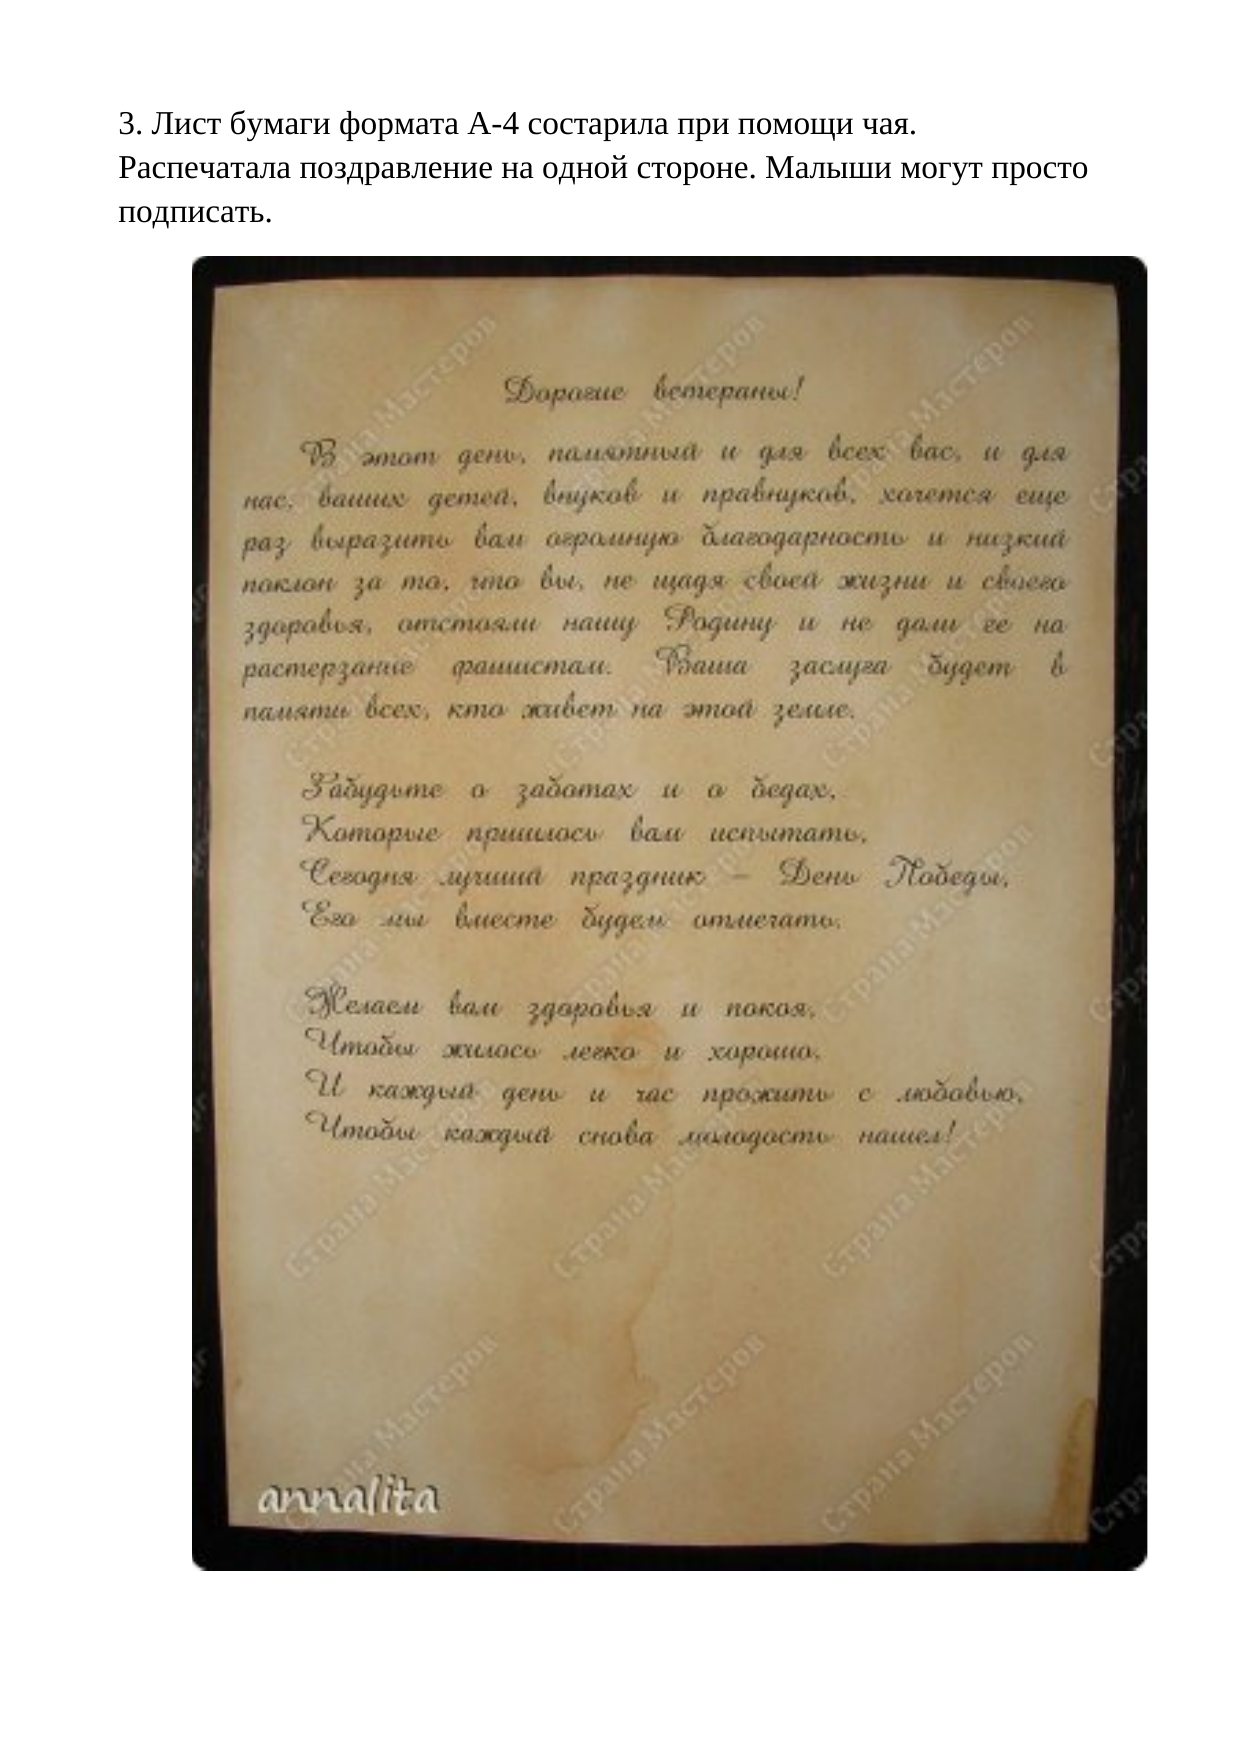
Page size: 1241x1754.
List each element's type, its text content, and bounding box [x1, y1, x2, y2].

picture [192, 256, 1148, 1571]
text 3. Лист бумаги формата А-4 состарила при помощи чая. Распечатала поздравление на одной стороне. Малыши могут просто подписать. [118, 59, 1181, 229]
